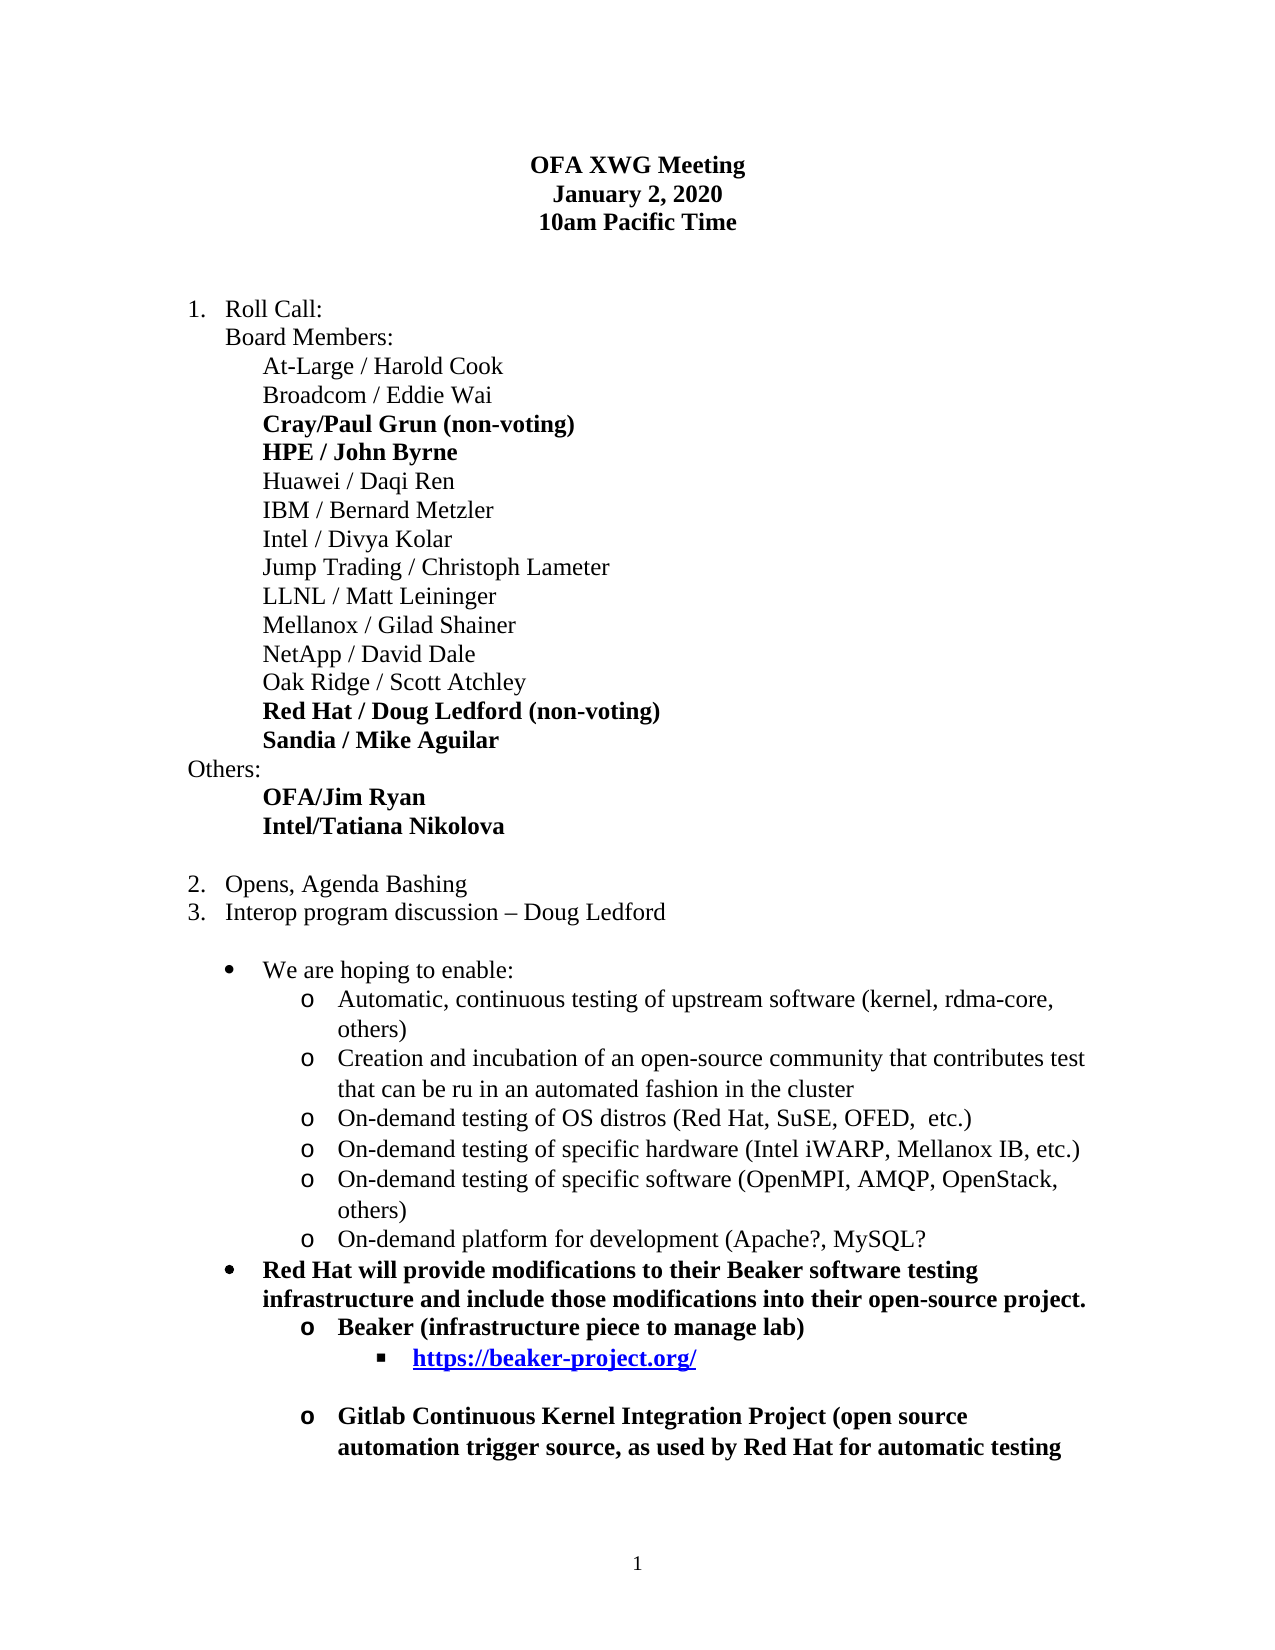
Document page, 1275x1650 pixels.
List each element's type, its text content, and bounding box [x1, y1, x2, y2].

text 10am Pacific Time [187, 207, 1087, 236]
list On-demand platform for development (Apache?, MySQL? [300, 1224, 1087, 1255]
text OFA XWG Meeting [187, 150, 1087, 179]
text Jump Trading / Christoph Lameter [187, 552, 1087, 581]
text Board Members: [187, 322, 1087, 351]
text Sandia / Mike Aguilar [187, 725, 1087, 754]
text HPE / John Byrne [187, 437, 1087, 466]
list On-demand testing of OS distros (Red Hat, SuSE, OFED, etc.) [300, 1103, 1087, 1134]
list Red Hat will provide modifications to their Beaker software testing infrastructure and include those modifications into their open-source project. [225, 1255, 1087, 1312]
text Intel / Divya Kolar [187, 524, 1087, 552]
text Others: [187, 754, 1087, 782]
list On-demand testing of specific software (OpenMPI, AMQP, OpenStack, others) [300, 1164, 1087, 1224]
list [300, 1401, 1087, 1460]
text Red Hat / Doug Ledford (non-voting) [187, 696, 1087, 725]
list https://beaker-project.org/ [375, 1343, 1087, 1372]
text LLNL / Matt Leininger [187, 581, 1087, 610]
list Beaker (infrastructure piece to manage lab) [300, 1312, 1087, 1343]
text OFA/Jim Ryan [187, 782, 1087, 811]
list Automatic, continuous testing of upstream software (kernel, rdma-core, others) [300, 984, 1087, 1043]
text NetApp / David Dale [187, 639, 1087, 667]
text Huawei / Daqi Ren [187, 466, 1087, 495]
list On-demand testing of specific hardware (Intel iWARP, Mellanox IB, etc.) [300, 1134, 1087, 1164]
list We are hoping to enable: [225, 955, 1087, 984]
text Broadcom / Eddie Wai [187, 380, 1087, 409]
list Opens, Agenda Bashing [187, 869, 1087, 897]
list Roll Call: [187, 294, 1087, 322]
text Cray/Paul Grun (non-voting) [187, 409, 1087, 437]
list Creation and incubation of an open-source community that contributes test that can be ru in an automated fashion in the cluster [300, 1043, 1087, 1103]
text At-Large / Harold Cook [187, 351, 1087, 380]
text Oak Ridge / Scott Atchley [187, 667, 1087, 696]
text Intel/Tatiana Nikolova [187, 811, 1087, 840]
list Interop program discussion – Doug Ledford [187, 897, 1087, 926]
text Mellanox / Gilad Shainer [187, 610, 1087, 639]
text IBM / Bernard Metzler [187, 495, 1087, 524]
text January 2, 2020 [187, 179, 1087, 207]
